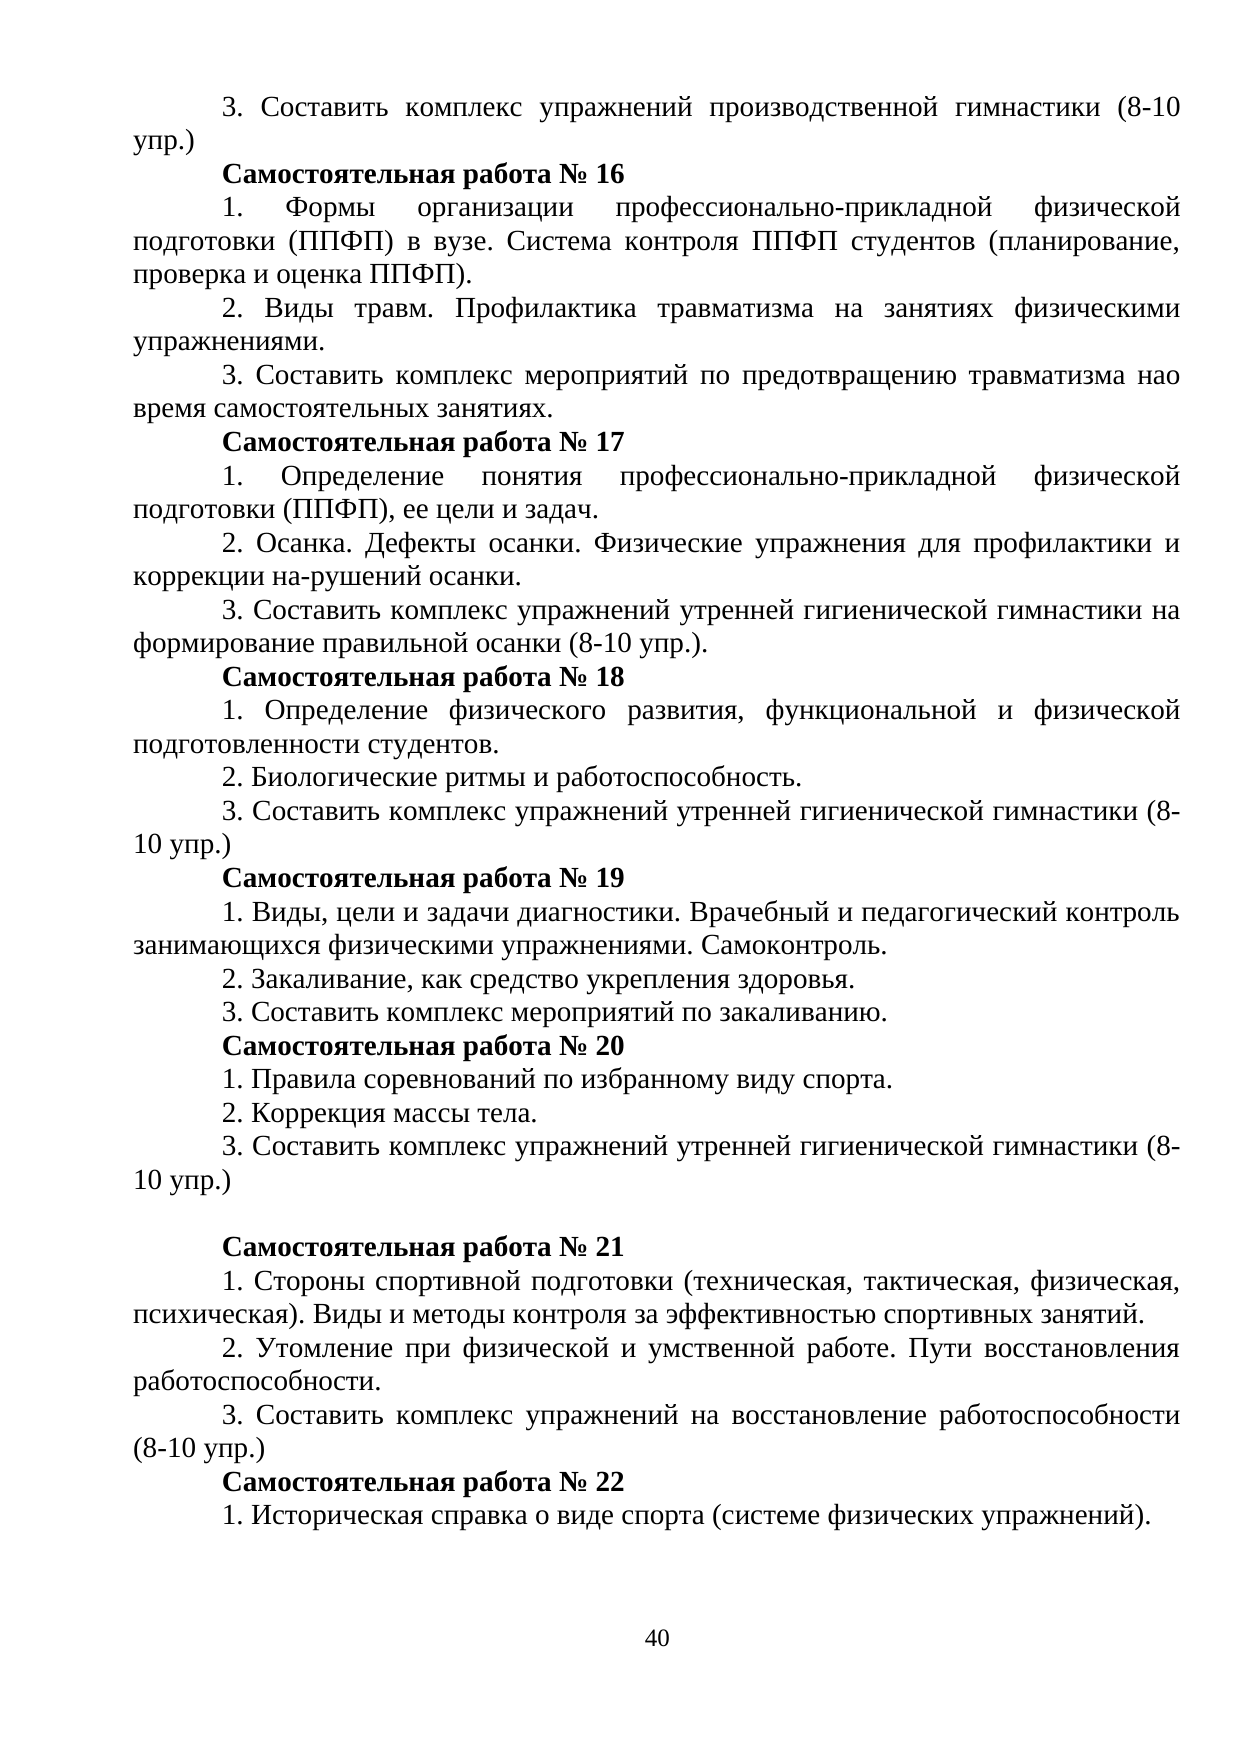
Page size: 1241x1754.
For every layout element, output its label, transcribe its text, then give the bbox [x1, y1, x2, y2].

text 1. Формы организации профессионально-прикладной физической подготовки (ППФП) в вузе. Система контроля ППФП студентов (планирование, проверка и оценка ППФП). [133, 189, 1181, 290]
text 3. Составить комплекс упражнений утренней гигиенической гимнастики (8-10 упр.) [133, 1128, 1181, 1196]
text 2. Биологические ритмы и работоспособность. [133, 759, 1181, 793]
text 2. Утомление при физической и умственной работе. Пути восстановления работоспособности. [133, 1330, 1181, 1397]
text 2. Закаливание, как средство укрепления здоровья. [133, 961, 1181, 994]
text 1. Правила соревнований по избранному виду спорта. [133, 1061, 1181, 1095]
text Самостоятельная работа № 21 [133, 1229, 1181, 1263]
text 1. Виды, цели и задачи диагностики. Врачебный и педагогический контроль занимающихся физическими упражнениями. Самоконтроль. [133, 894, 1181, 961]
text 1. Стороны спортивной подготовки (техническая, тактическая, физическая, психическая). Виды и методы контроля за эффективностью спортивных занятий. [133, 1263, 1181, 1330]
text Самостоятельная работа № 20 [133, 1028, 1181, 1061]
text 3. Составить комплекс упражнений производственной гимнастики (8-10 упр.) [133, 89, 1181, 156]
text 3. Составить комплекс упражнений на восстановление работоспособности (8-10 упр.) [133, 1397, 1181, 1464]
text 2. Виды травм. Профилактика травматизма на занятиях физическими упражнениями. [133, 290, 1181, 357]
text 3. Составить комплекс упражнений утренней гигиенической гимнастики на формирование правильной осанки (8-10 упр.). [133, 592, 1181, 659]
text 3. Составить комплекс упражнений утренней гигиенической гимнастики (8-10 упр.) [133, 793, 1181, 860]
text 2. Коррекция массы тела. [133, 1095, 1181, 1128]
text 3. Составить комплекс мероприятий по закаливанию. [133, 994, 1181, 1028]
text 1. Определение физического развития, функциональной и физической подготовленности студентов. [133, 692, 1181, 759]
text Самостоятельная работа № 18 [133, 659, 1181, 692]
text Самостоятельная работа № 19 [133, 860, 1181, 894]
text 1. Определение понятия профессионально-прикладной физической подготовки (ППФП), ее цели и задач. [133, 458, 1181, 525]
text 1. Историческая справка о виде спорта (системе физических упражнений). [133, 1497, 1181, 1531]
text 2. Осанка. Дефекты осанки. Физические упражнения для профилактики и коррекции на-рушений осанки. [133, 525, 1181, 592]
text Самостоятельная работа № 16 [133, 156, 1181, 189]
text Самостоятельная работа № 22 [133, 1464, 1181, 1497]
text Самостоятельная работа № 17 [133, 424, 1181, 458]
text 3. Составить комплекс мероприятий по предотвращению травматизма нао время самостоятельных занятиях. [133, 357, 1181, 424]
